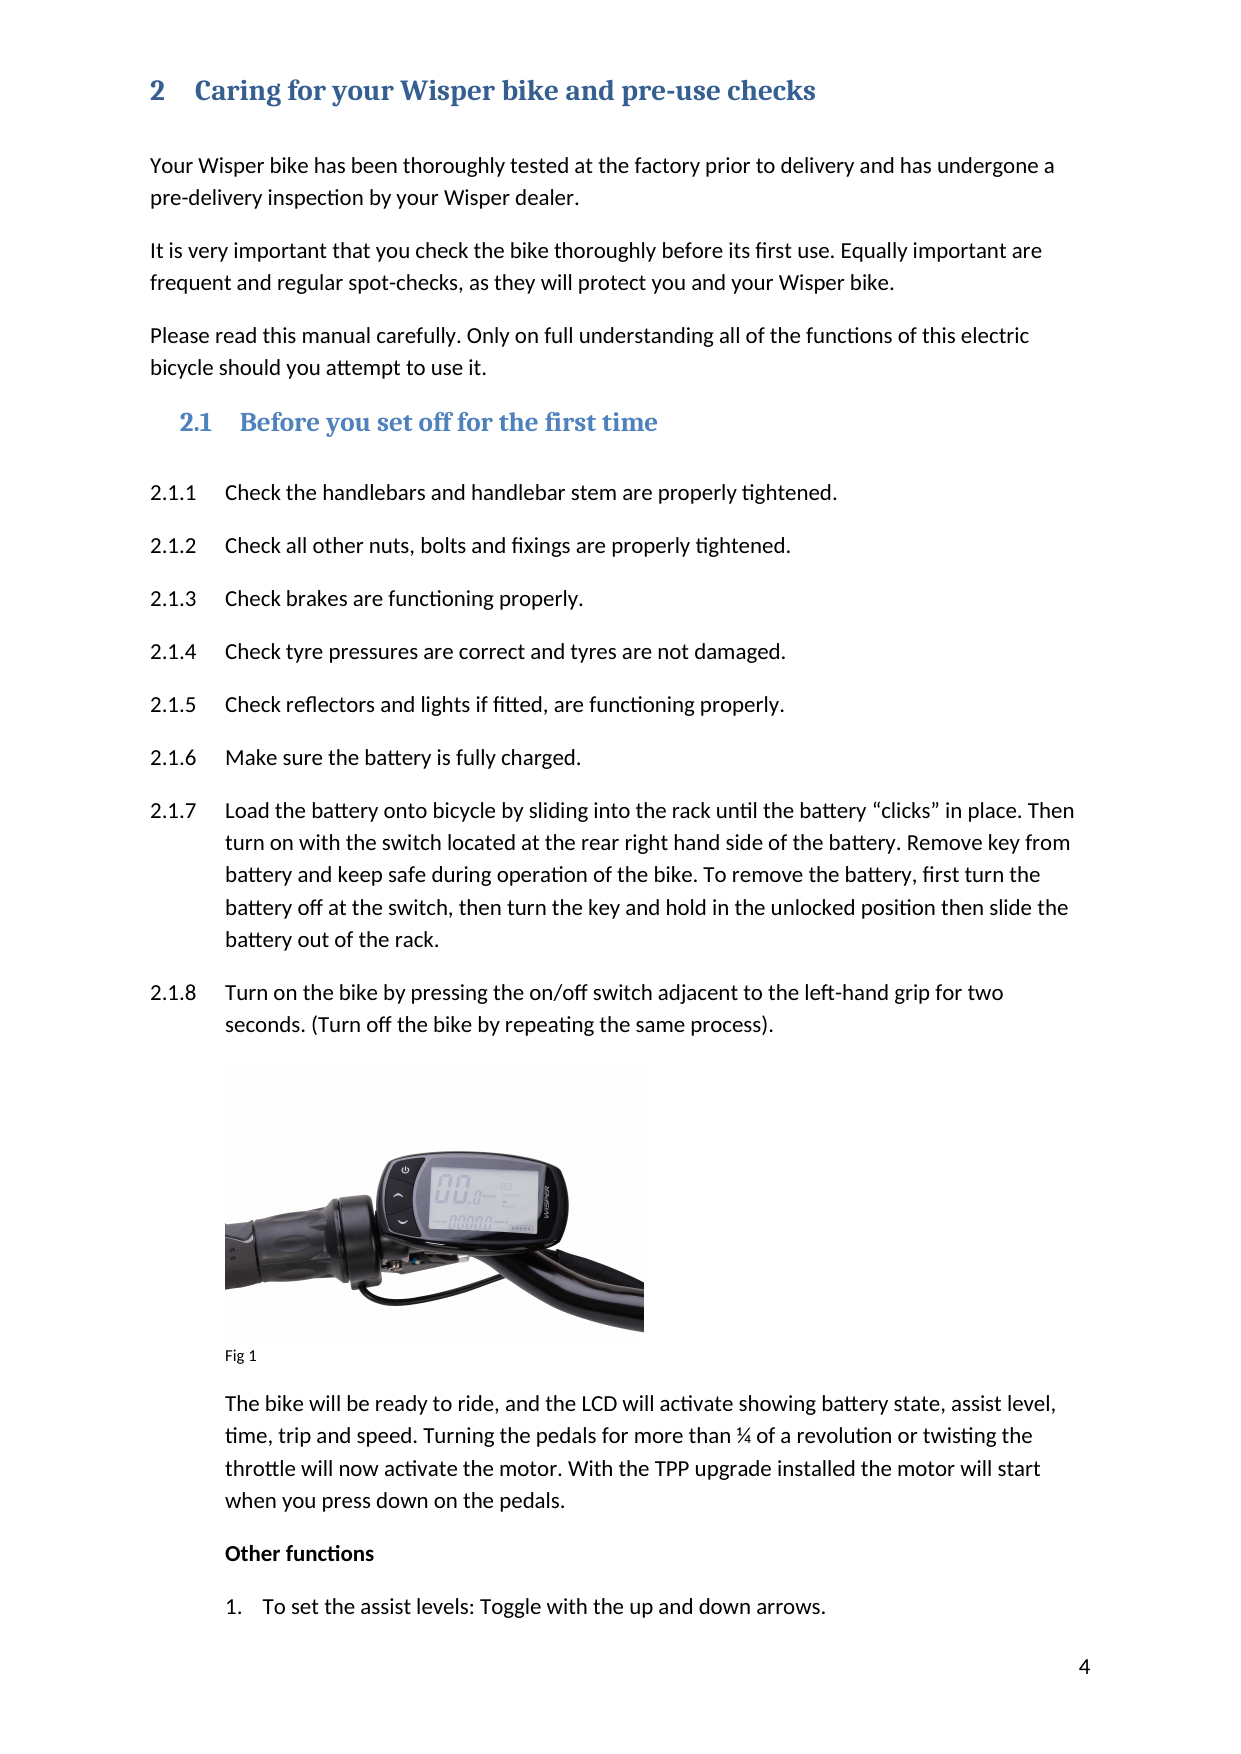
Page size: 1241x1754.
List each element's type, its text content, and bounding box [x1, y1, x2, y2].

picture [225, 1063, 644, 1342]
text 2.1.8 Turn on the bike by pressing the on/off switch adjacent to the left-hand grip for two seconds. (Turn off the bike by repeating the same process). [150, 978, 1090, 1038]
list To set the assist levels: Toggle with the up and down arrows. [225, 1592, 1090, 1620]
subtitle Before you set off for the first time [179, 407, 1090, 473]
text The bike will be ready to ride, and the LCD will activate showing battery state, assist level, time, trip and speed. Turning the pedals for more than ¼ of a revolution or twisting the throttle will now activate the motor. With the TPP upgrade installed the motor will start when you press down on the pedals. [150, 1389, 1090, 1514]
text It is very important that you check the bike thoroughly before its first use. Equally important are frequent and regular spot-checks, as they will protect you and your Wisper bike. [150, 236, 1090, 296]
text 2.1.2 Check all other nuts, bolts and fixings are properly tightened. [150, 531, 1090, 559]
text Other functions [150, 1539, 1090, 1567]
text Your Wisper bike has been thoroughly tested at the factory prior to delivery and has undergone a pre-delivery inspection by your Wisper dealer. [150, 151, 1090, 211]
text 2.1.6 Make sure the battery is fully charged. [150, 743, 1090, 771]
text Please read this manual carefully. Only on full understanding all of the functions of this electric bicycle should you attempt to use it. [150, 321, 1090, 382]
text 2.1.3 Check brakes are functioning properly. [150, 584, 1090, 612]
text 2.1.1 Check the handlebars and handlebar stem are properly tightened. [150, 478, 1090, 506]
text 2.1.4 Check tyre pressures are correct and tyres are not damaged. [150, 637, 1090, 665]
subtitle Caring for your Wisper bike and pre-use checks [150, 74, 1090, 146]
text 2.1.7 Load the battery onto bicycle by sliding into the rack until the battery “clicks” in place. Then turn on with the switch located at the rear right hand side of the battery. Remove key from battery and keep safe during operation of the bike. To remove the battery, first turn the battery off at the switch, then turn the key and hold in the unlocked position then slide the battery out of the rack. [150, 796, 1090, 953]
text 2.1.5 Check reflectors and lights if fitted, are functioning properly. [150, 690, 1090, 718]
